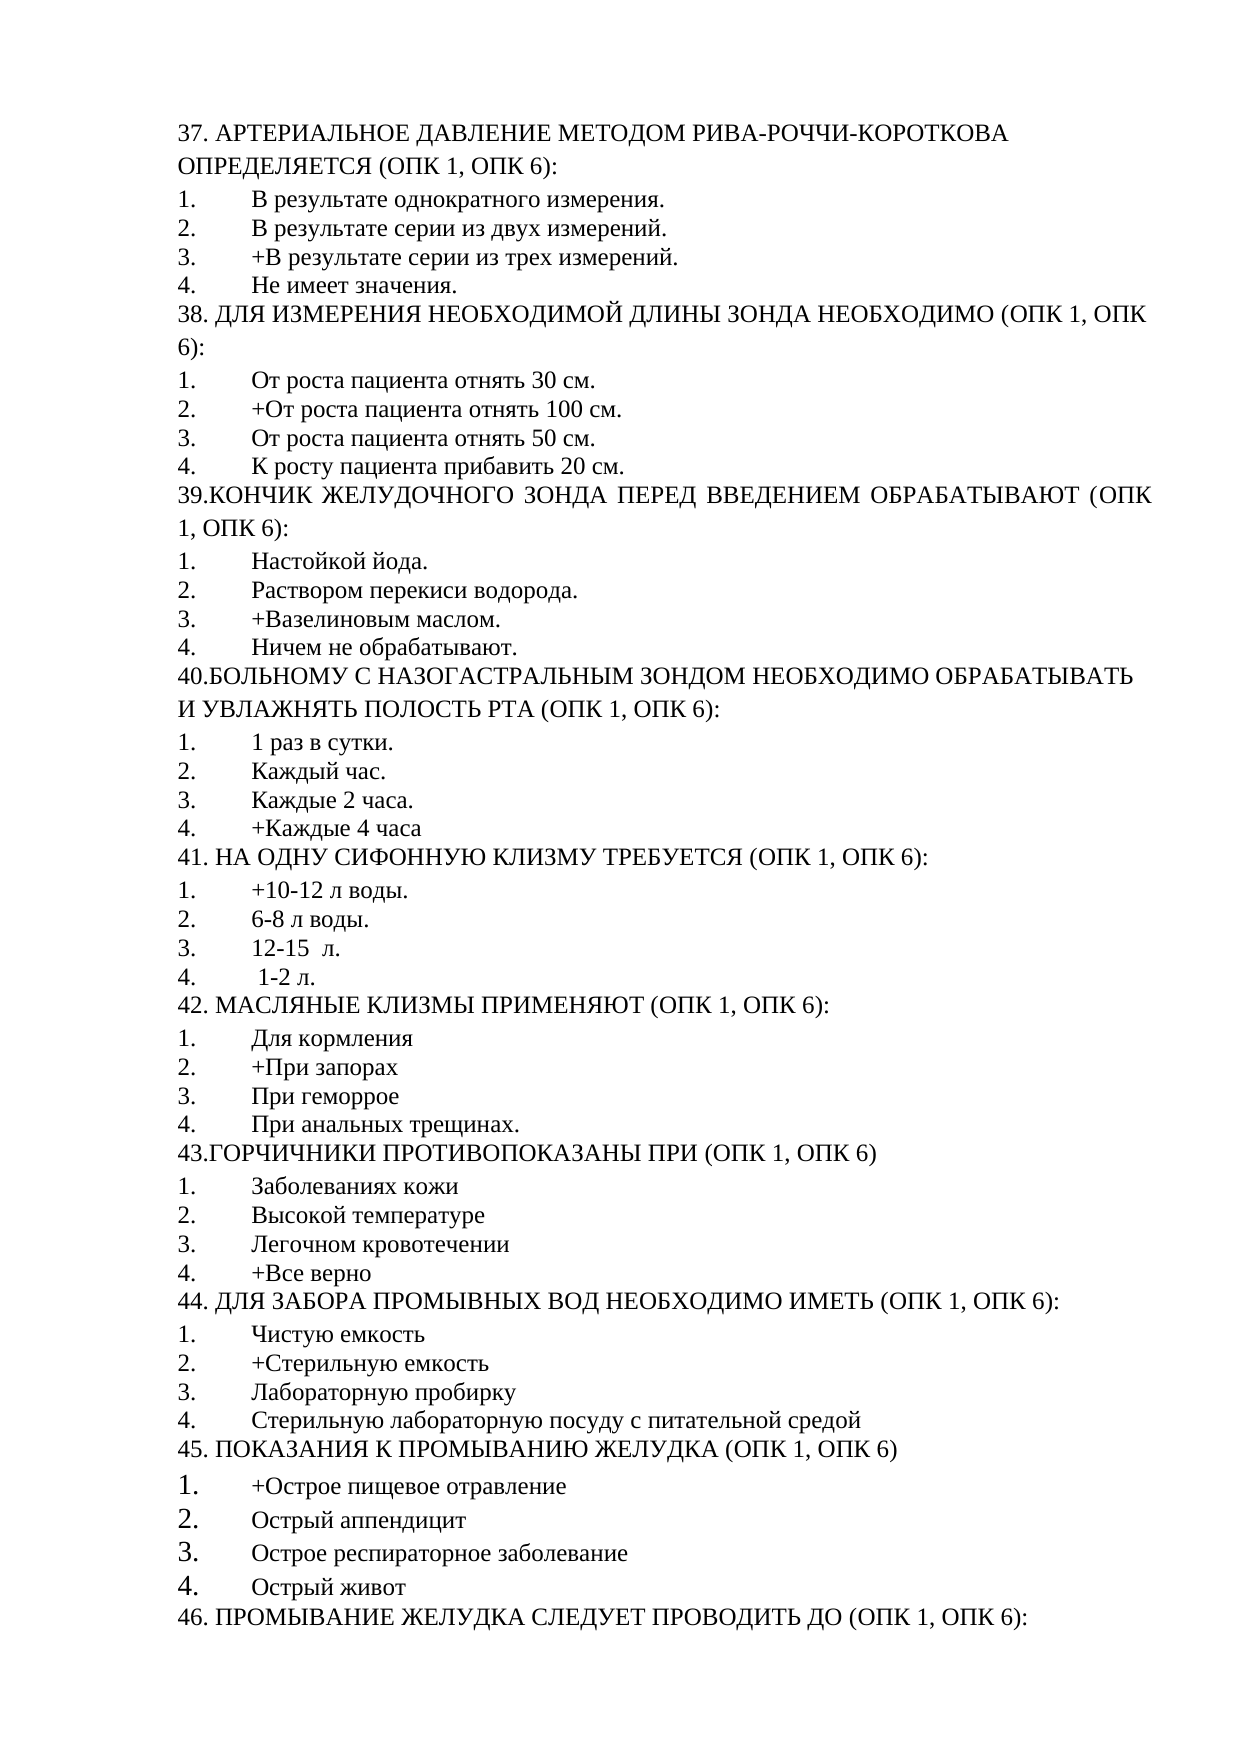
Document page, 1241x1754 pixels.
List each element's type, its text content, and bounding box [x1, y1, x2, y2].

list В результате однократного измерения. [177, 184, 1152, 213]
list Лабораторную пробирку [177, 1377, 1152, 1406]
list Настойкой йода. [177, 546, 1152, 575]
list 45. Показания к промыванию желудка (ОПК 1, ОПК 6) [177, 1434, 1152, 1463]
list +Каждые 4 часа [177, 813, 1152, 842]
list Острый живот [177, 1568, 1152, 1602]
list 12-15 л. [177, 933, 1152, 962]
list 39.Кончик желудочного зонда перед введением обрабатывают (ОПК 1, ОПК 6): [177, 480, 1152, 542]
list 38. Для измерения необходимой длины зонда необходимо (ОПК 1, ОПК 6): [177, 299, 1152, 361]
list Заболеваниях кожи [177, 1171, 1152, 1200]
list Чистую емкость [177, 1319, 1152, 1348]
list Легочном кровотечении [177, 1229, 1152, 1258]
list 40.Больному с назогастральным зондом необходимо обрабатывать и увлажнять полость рта (ОПК 1, ОПК 6): [177, 661, 1152, 723]
list К росту пациента прибавить 20 см. [177, 451, 1152, 480]
list Раствором перекиси водорода. [177, 575, 1152, 604]
list Ничем не обрабатывают. [177, 632, 1152, 661]
list +10-12 л воды. [177, 875, 1152, 904]
list Острое респираторное заболевание [177, 1534, 1152, 1568]
list +Острое пищевое отравление [177, 1467, 1152, 1501]
list Каждый час. [177, 756, 1152, 785]
list +В результате серии из трех измерений. [177, 242, 1152, 270]
list 41. На одну сифонную клизму требуется (ОПК 1, ОПК 6): [177, 842, 1152, 871]
list +При запорах [177, 1052, 1152, 1081]
list 43.ГОРЧИЧНИКИ ПРОТИВОПОКАЗАНЫ ПРИ (ОПК 1, ОПК 6) [177, 1138, 1152, 1167]
list В результате серии из двух измерений. [177, 213, 1152, 242]
list От роста пациента отнять 50 см. [177, 423, 1152, 451]
list 46. Промывание желудка следует проводить до (ОПК 1, ОПК 6): [177, 1602, 1152, 1630]
list При геморрое [177, 1081, 1152, 1109]
list 42. Масляные клизмы применяют (ОПК 1, ОПК 6): [177, 990, 1152, 1019]
list +Все верно [177, 1258, 1152, 1286]
list При анальных трещинах. [177, 1109, 1152, 1138]
list 1-2 л. [177, 962, 1152, 990]
list Для кормления [177, 1023, 1152, 1052]
list Острый аппендицит [177, 1501, 1152, 1534]
list От роста пациента отнять 30 см. [177, 365, 1152, 394]
list 44. Для забора промывных вод необходимо иметь (ОПК 1, ОПК 6): [177, 1286, 1152, 1315]
list 37. АРТЕРИАЛЬНОЕ ДАВЛЕНИЕ МЕТОДОМ РИВА-РОЧЧИ-КОРОТКОВА ОПРЕДЕЛЯЕТСЯ (ОПК 1, ОПК 6): [177, 118, 1152, 180]
list Высокой температуре [177, 1200, 1152, 1229]
list +Вазелиновым маслом. [177, 604, 1152, 632]
list Не имеет значения. [177, 270, 1152, 299]
list +Стерильную емкость [177, 1348, 1152, 1377]
list Стерильную лабораторную посуду с питательной средой [177, 1406, 1152, 1434]
list Каждые 2 часа. [177, 785, 1152, 813]
list 6-8 л воды. [177, 904, 1152, 933]
list +От роста пациента отнять 100 см. [177, 394, 1152, 423]
list 1 раз в сутки. [177, 727, 1152, 756]
